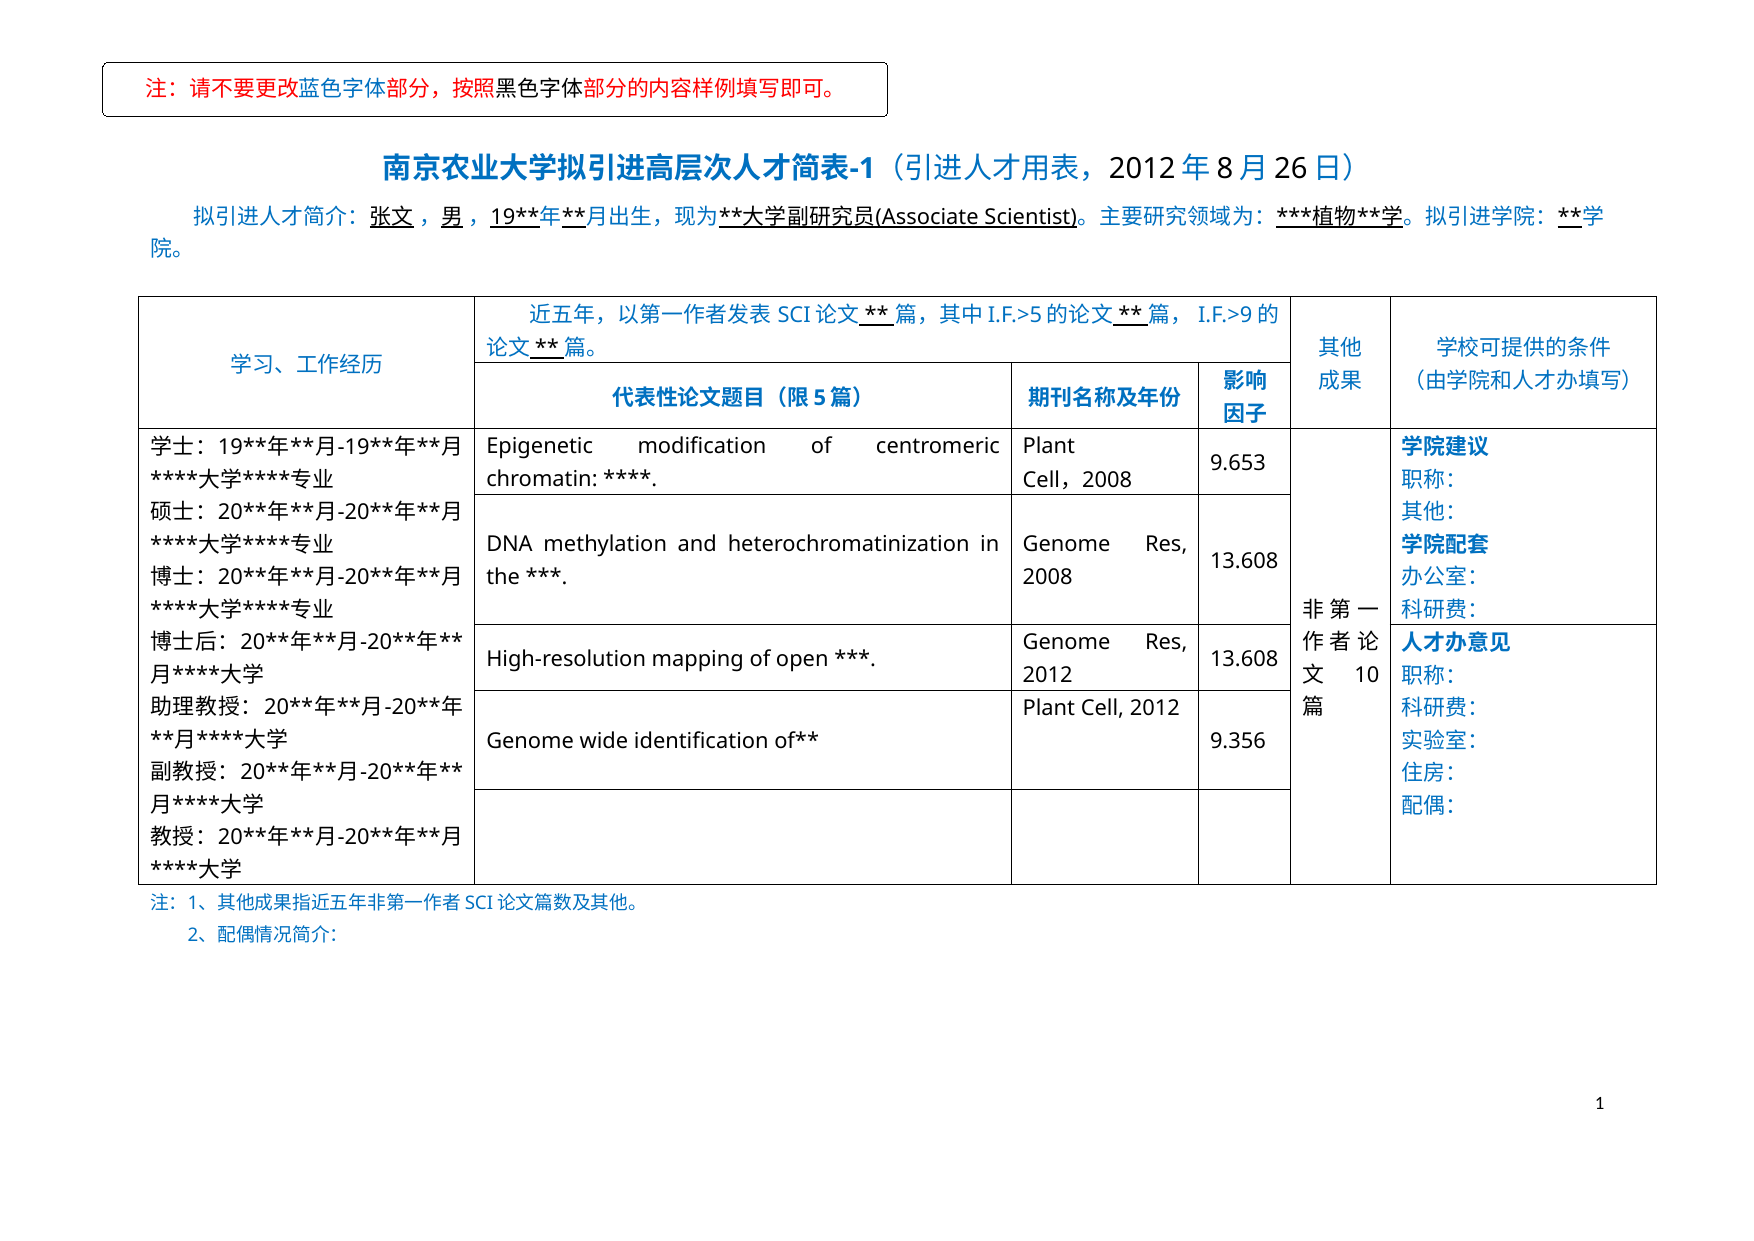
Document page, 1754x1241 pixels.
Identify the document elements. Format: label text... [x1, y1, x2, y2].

table_cell Genome Res, 2008 [1012, 495, 1198, 624]
table_header 学校可提供的条件 （由学院和人才办填写） [1391, 297, 1656, 428]
table_header 其他 成果 [1291, 297, 1390, 428]
table_header 近五年，以第一作者发表SCI论文 ** 篇，其中I.F.>5的论文 ** 篇， I.F.>9的论文 ** 篇。 [475, 297, 1290, 362]
table_cell 学院建议 职称： 其他： 学院配套 办公室： 科研费： [1391, 429, 1656, 624]
table_cell Plant Cell, 2012 [1012, 691, 1198, 788]
table_cell 非第一作者论文10篇 [1291, 429, 1390, 884]
text 南京农业大学拟引进高层次人才简表-1（引进人才用表，2012年8月26日） [150, 133, 1604, 198]
table_cell 期刊名称及年份 [1012, 363, 1198, 428]
table_cell High-resolution mapping of open ***. [475, 625, 1011, 690]
table_cell 13.608 [1199, 495, 1290, 624]
table_cell [1012, 790, 1198, 884]
table_cell 人才办意见 职称： 科研费： 实验室： 住房： 配偶： [1391, 625, 1656, 884]
text 注：1、其他成果指近五年非第一作者SCI论文篇数及其他。 [150, 885, 1604, 917]
table_cell DNA methylation and heterochromatinization in the ***. [475, 495, 1011, 624]
table_cell 9.653 [1199, 429, 1290, 494]
table_cell 代表性论文题目（限5篇） [475, 363, 1011, 428]
table_cell [1199, 790, 1290, 884]
table_cell Genome wide identification of** [475, 691, 1011, 788]
table_cell 9.356 [1199, 691, 1290, 788]
table_cell 13.608 [1199, 625, 1290, 690]
table_cell 影响 因子 [1199, 363, 1290, 428]
table_cell 学士：19**年**月-19**年**月****大学****专业 硕士：20**年**月-20**年**月****大学****专业 博士：20**年**月-20**年**月****大学****专业 博士后：20**年**月-20**年**月****大学 助理教授：20**年**月-20**年**月****大学 副教授：20**年**月-20**年**月****大学 教授：20**年**月-20**年**月****大学 [139, 429, 474, 884]
text 拟引进人才简介：张文 ，男 ，19**年**月出生，现为**大学副研究员(Associate Scientist)。主要研究领域为：***植物**学。拟引进学院：**学院。 [150, 198, 1604, 263]
table_cell Plant Cell，2008 [1012, 429, 1198, 494]
table_cell Epigenetic modification of centromeric chromatin: ****. [475, 429, 1011, 494]
table_cell Genome Res, 2012 [1012, 625, 1198, 690]
table_cell [475, 790, 1011, 884]
text 2、配偶情况简介： [150, 917, 1604, 950]
table_header 学习、工作经历 [139, 297, 474, 428]
